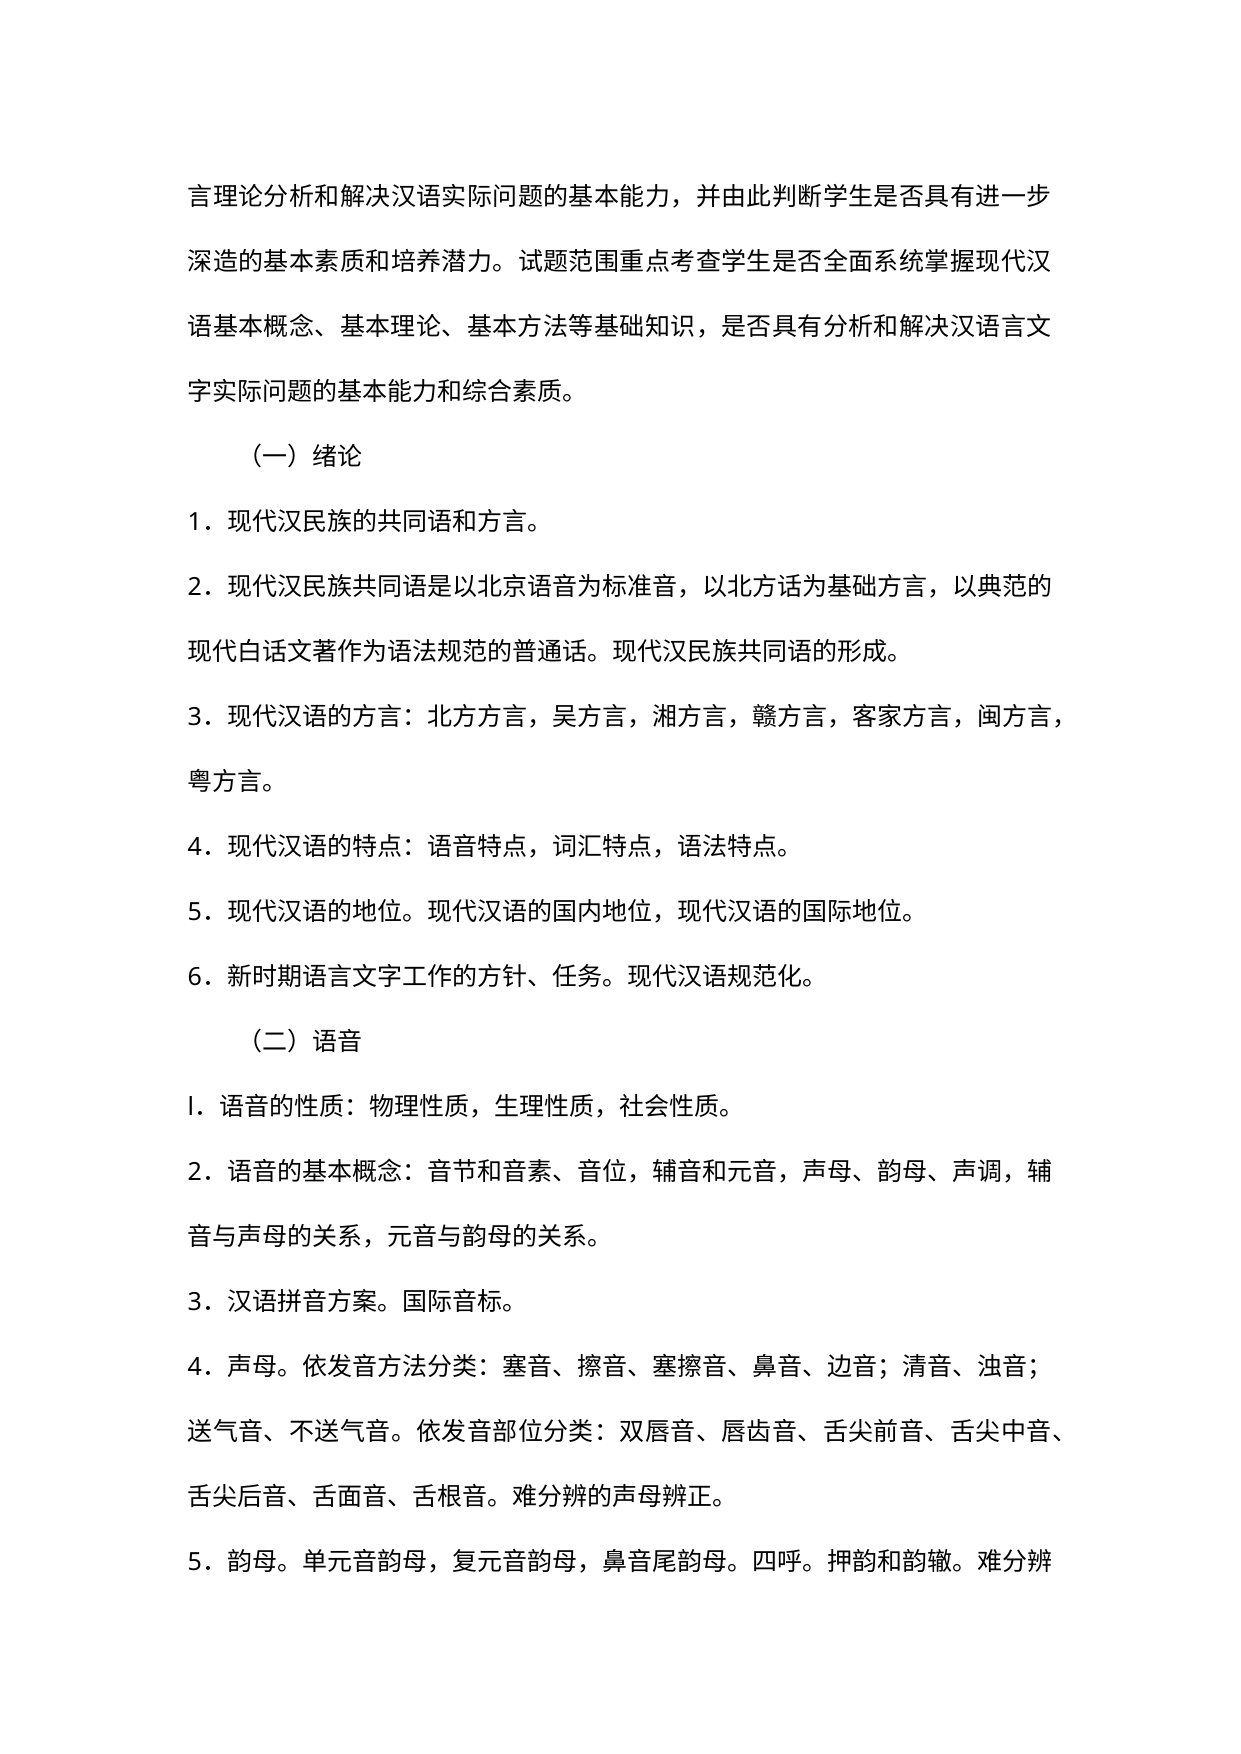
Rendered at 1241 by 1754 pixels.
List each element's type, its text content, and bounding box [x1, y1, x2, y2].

text 3．现代汉语的方言：北方方言，吴方言，湘方言，赣方言，客家方言，闽方言，粤方言。 [187, 682, 1053, 812]
text 4．现代汉语的特点：语音特点，词汇特点，语法特点。 [187, 812, 1053, 877]
text 2．现代汉民族共同语是以北京语音为标准音，以北方话为基础方言，以典范的现代白话文著作为语法规范的普通话。现代汉民族共同语的形成。 [187, 552, 1053, 682]
text 4．声母。依发音方法分类：塞音、擦音、塞擦音、鼻音、边音；清音、浊音；送气音、不送气音。依发音部位分类：双唇音、唇齿音、舌尖前音、舌尖中音、舌尖后音、舌面音、舌根音。难分辨的声母辨正。 [187, 1332, 1053, 1527]
text （二）语音 [187, 1007, 1053, 1072]
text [187, 1527, 1053, 1592]
text 6．新时期语言文字工作的方针、任务。现代汉语规范化。 [187, 942, 1053, 1007]
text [187, 162, 1053, 422]
text l．语音的性质：物理性质，生理性质，社会性质。 [187, 1072, 1053, 1137]
text （一）绪论 [187, 422, 1053, 487]
text 5．现代汉语的地位。现代汉语的国内地位，现代汉语的国际地位。 [187, 877, 1053, 942]
text 2．语音的基本概念：音节和音素、音位，辅音和元音，声母、韵母、声调，辅音与声母的关系，元音与韵母的关系。 [187, 1137, 1053, 1267]
text 1．现代汉民族的共同语和方言。 [187, 487, 1053, 552]
text 3．汉语拼音方案。国际音标。 [187, 1267, 1053, 1332]
